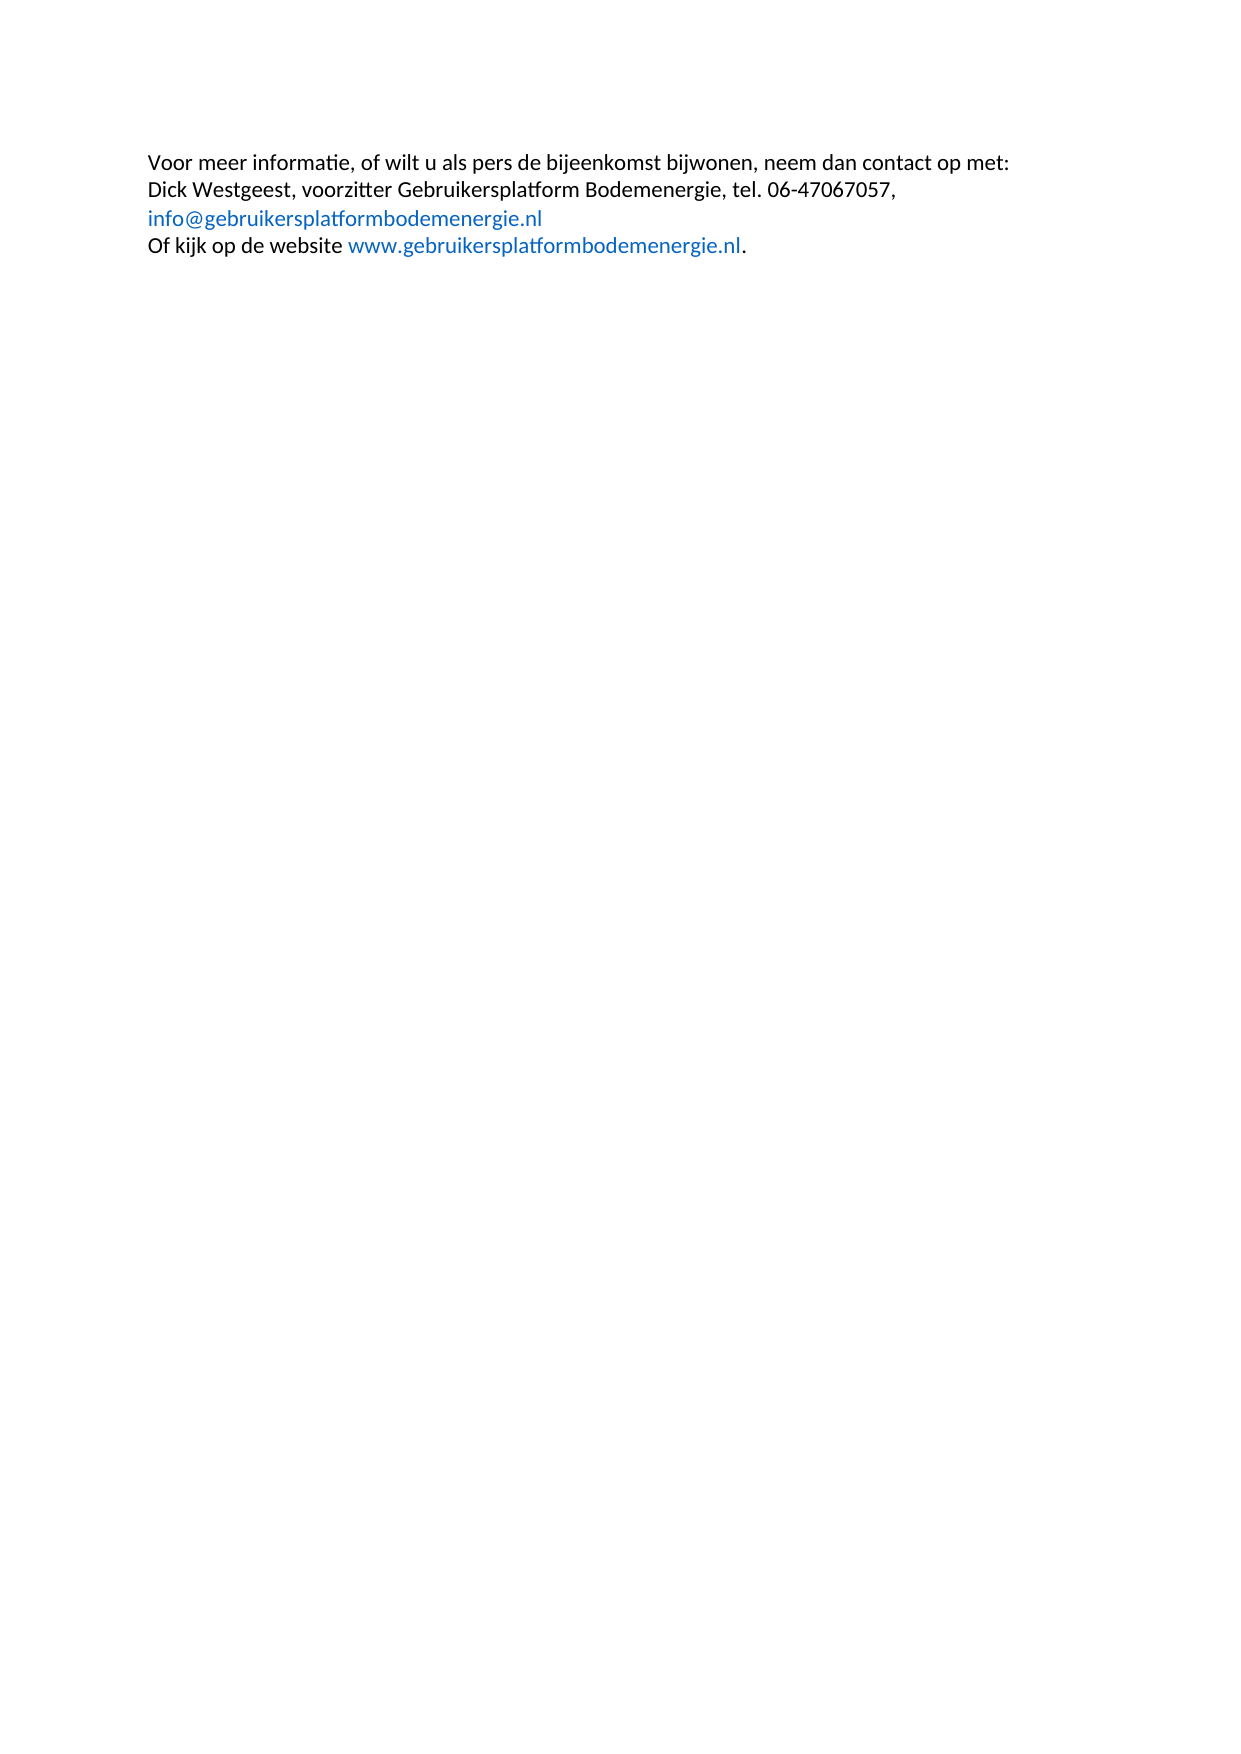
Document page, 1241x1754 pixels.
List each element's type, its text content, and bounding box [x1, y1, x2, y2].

text Voor meer informatie, of wilt u als pers de bijeenkomst bijwonen, neem dan contact op met: Dick Westgeest, voorzitter Gebruikersplatform Bodemenergie, tel. 06-47067057, info@gebruikersplatformbodemenergie.nl [148, 148, 1093, 232]
text Of kijk op de website www.gebruikersplatformbodemenergie.nl. [148, 232, 1093, 260]
